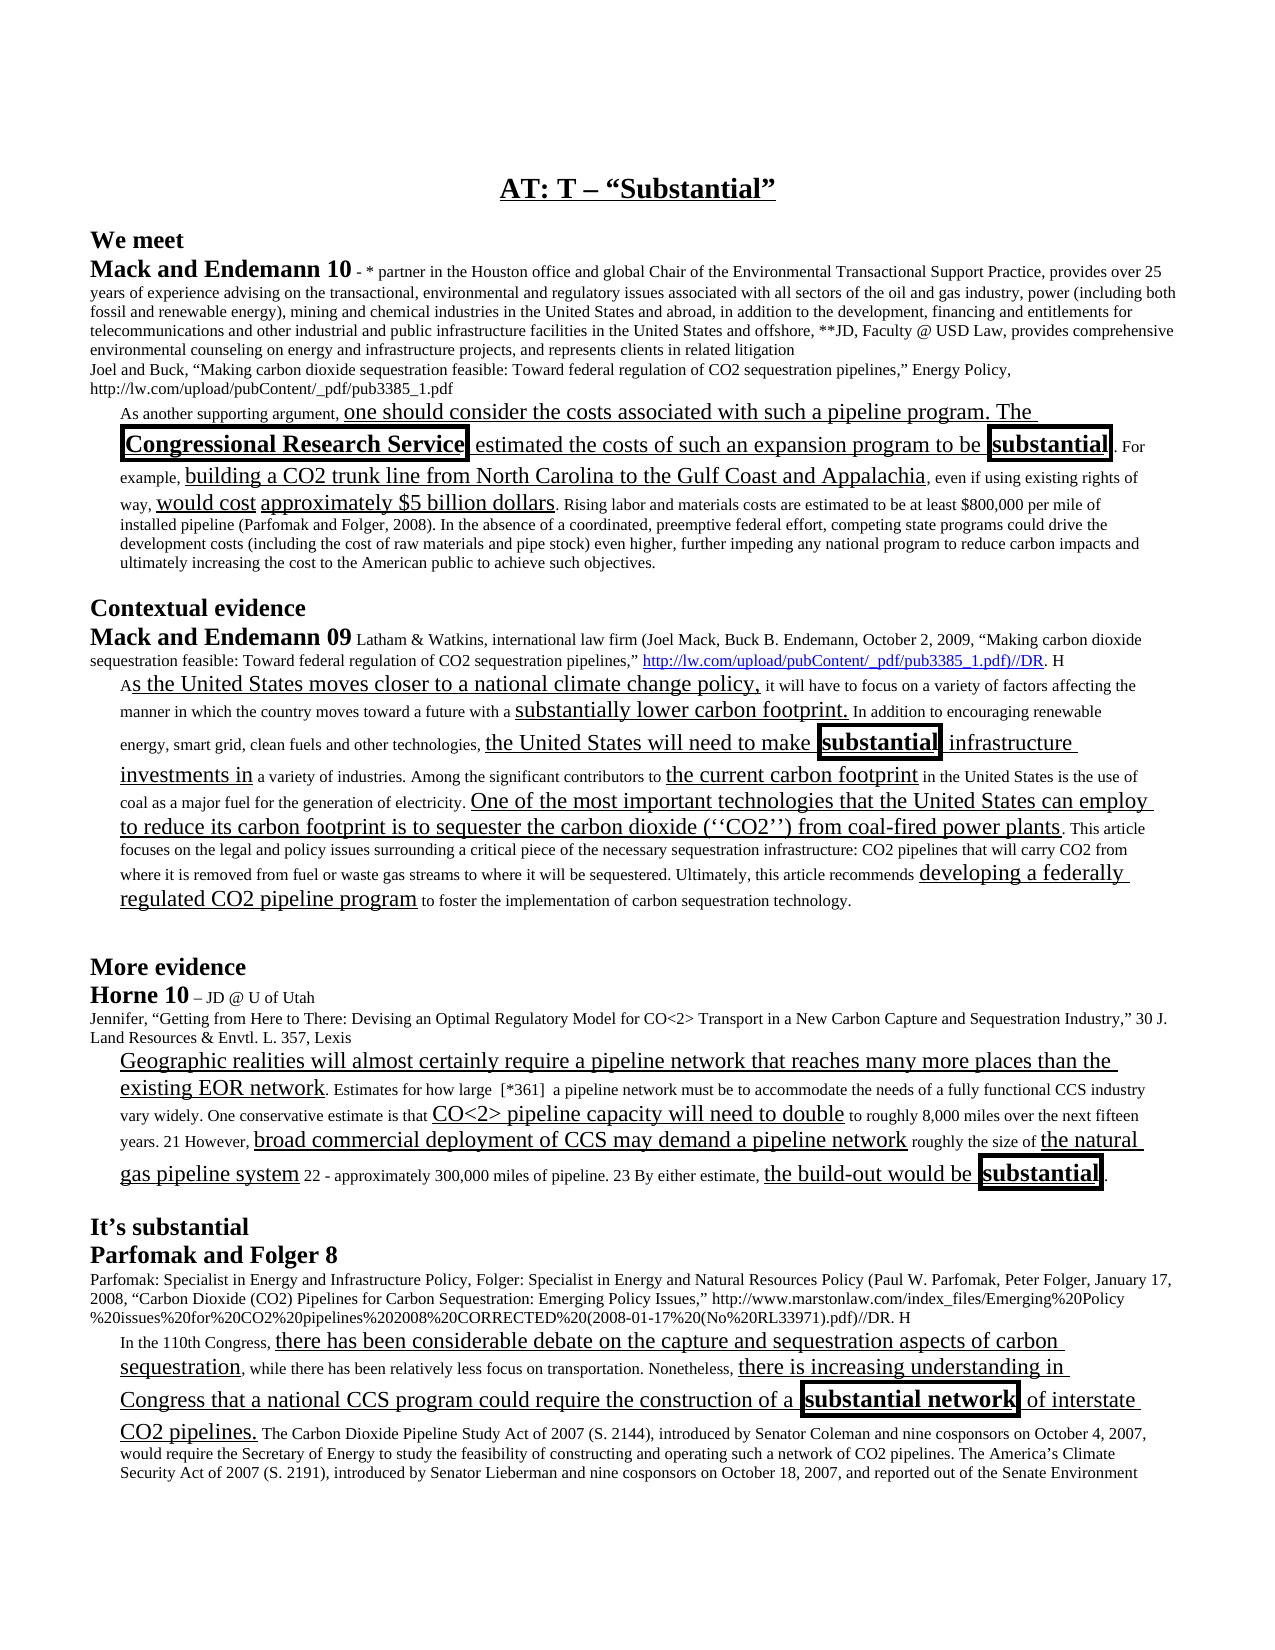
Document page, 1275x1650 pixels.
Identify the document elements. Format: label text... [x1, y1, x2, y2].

text As the United States moves closer to a national climate change policy, it will have to focus on a variety of factors affecting the manner in which the country moves toward a future with a substantially lower carbon footprint. In addition to encouraging renewable energy, smart grid, clean fuels and other technologies, the United States will need to make substantial infrastructure investments in a variety of industries. Among the significant contributors to the current carbon footprint in the United States is the use of coal as a major fuel for the generation of electricity. One of the most important technologies that the United States can employ to reduce its carbon footprint is to sequester the carbon dioxide (‘‘CO2’’) from coal-fired power plants. This article focuses on the legal and policy issues surrounding a critical piece of the necessary sequestration infrastructure: CO2 pipelines that will carry CO2 from where it is removed from fuel or waste gas streams to where it will be sequestered. Ultimately, this article recommends developing a federally regulated CO2 pipeline program to foster the implementation of carbon sequestration technology. [120, 670, 1155, 912]
text Parfomak: Specialist in Energy and Infrastructure Policy, Folger: Specialist in Energy and Natural Resources Policy (Paul W. Parfomak, Peter Folger, January 17, 2008, “Carbon Dioxide (CO2) Pipelines for Carbon Sequestration: Emerging Policy Issues,” http://www.marstonlaw.com/index_files/Emerging%20Policy%20issues%20for%20CO2%20pipelines%202008%20CORRECTED%20(2008-01-17%20(No%20RL33971).pdf)//DR. H [90, 1269, 1185, 1327]
text Jennifer, “Getting from Here to There: Devising an Optimal Regulatory Model for CO<2> Transport in a New Carbon Capture and Sequestration Industry,” 30 J. Land Resources & Envtl. L. 357, Lexis [90, 1009, 1185, 1047]
text As another supporting argument, one should consider the costs associated with such a pipeline program. The Congressional Research Service estimated the costs of such an expansion program to be substantial. For example, building a CO2 trunk line from North Carolina to the Gulf Coast and Appalachia, even if using existing rights of way, would cost approximately $5 billion dollars. Rising labor and materials costs are estimated to be at least $800,000 per mile of installed pipeline (Parfomak and Folger, 2008). In the absence of a coordinated, preemptive federal effort, competing state programs could drive the development costs (including the cost of raw materials and pipe stock) even higher, further impeding any national program to reduce carbon impacts and ultimately increasing the cost to the American public to achieve such objectives. [120, 398, 1155, 572]
subtitle More evidence [90, 952, 1185, 980]
subtitle We meet [90, 225, 1185, 254]
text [120, 1327, 1155, 1482]
subtitle It’s substantial [90, 1212, 1185, 1241]
text Mack and Endemann 10 - * partner in the Houston office and global Chair of the Environmental Transactional Support Practice, provides over 25 years of experience advising on the transactional, environmental and regulatory issues associated with all sectors of the oil and gas industry, power (including both fossil and renewable energy), mining and chemical industries in the United States and abroad, in addition to the development, financing and entitlements for telecommunications and other industrial and public infrastructure facilities in the United States and offshore, **JD, Faculty @ USD Law, provides comprehensive environmental counseling on energy and infrastructure projects, and represents clients in related litigation [90, 254, 1185, 359]
subtitle AT: T – “Substantial” [90, 171, 1185, 204]
text Parfomak and Folger 8 [90, 1241, 1185, 1269]
text Joel and Buck, “Making carbon dioxide sequestration feasible: Toward federal regulation of CO2 sequestration pipelines,” Energy Policy, http://lw.com/upload/pubContent/_pdf/pub3385_1.pdf [90, 359, 1185, 398]
subtitle Contextual evidence [90, 593, 1185, 622]
text Geographic realities will almost certainly require a pipeline network that reaches many more places than the existing EOR network. Estimates for how large [*361] a pipeline network must be to accommodate the needs of a fully functional CCS industry vary widely. One conservative estimate is that CO<2> pipeline capacity will need to double to roughly 8,000 miles over the next fifteen years. 21 However, broad commercial deployment of CCS may demand a pipeline network roughly the size of the natural gas pipeline system 22 - approximately 300,000 miles of pipeline. 23 By either estimate, the build-out would be substantial. [120, 1047, 1155, 1191]
text Horne 10 – JD @ U of Utah [90, 980, 1185, 1009]
text Mack and Endemann 09 Latham & Watkins, international law firm (Joel Mack, Buck B. Endemann, October 2, 2009, “Making carbon dioxide sequestration feasible: Toward federal regulation of CO2 sequestration pipelines,” http://lw.com/upload/pubContent/_pdf/pub3385_1.pdf)//DR. H [90, 622, 1185, 670]
